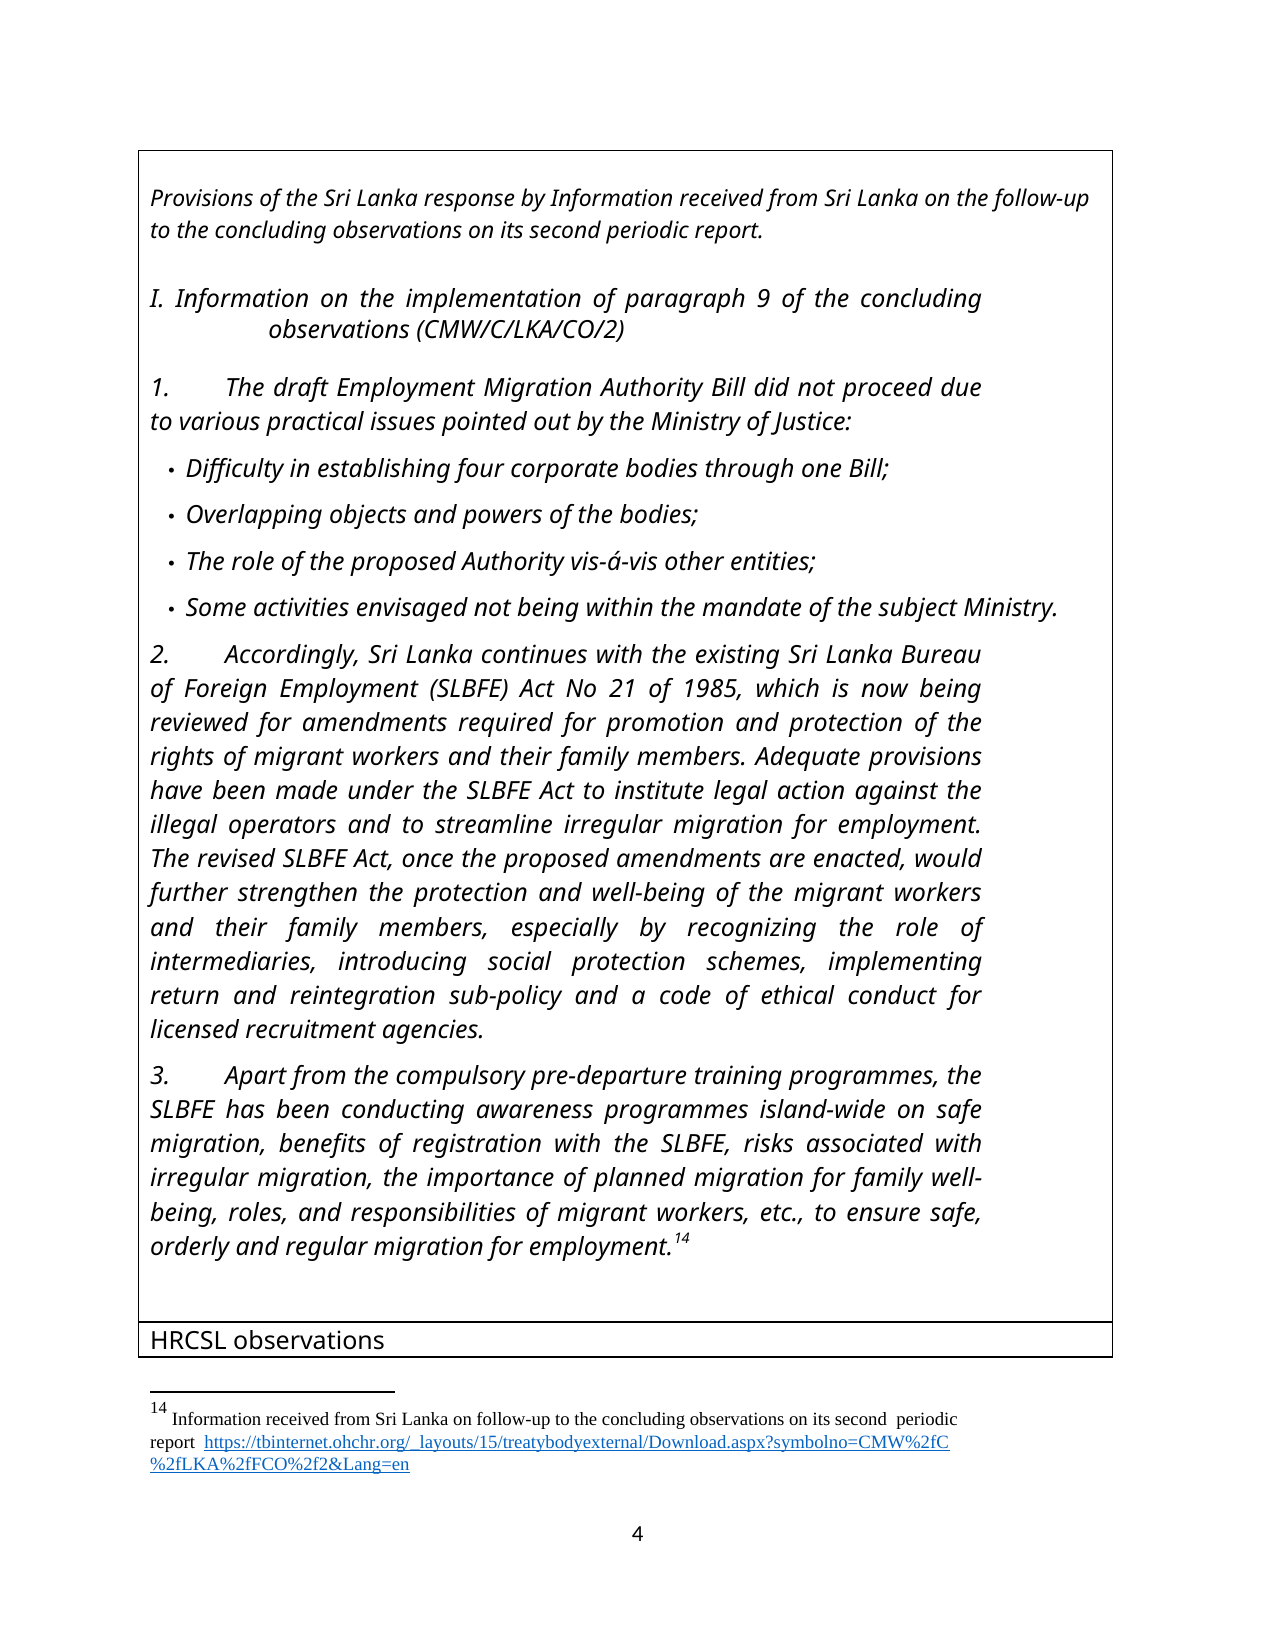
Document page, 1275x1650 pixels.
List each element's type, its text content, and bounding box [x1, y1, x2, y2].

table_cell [139, 1323, 1112, 1356]
table_cell Provisions of the Sri Lanka response by Information received from Sri Lanka on the follow-up to the concluding observations on its second periodic report. I. Information on the implementation of paragraph 9 of the concluding observations (CMW/C/LKA/CO/2) 1. The draft Employment Migration Authority Bill did not proceed due to various practical issues pointed out by the Ministry of Justice: Difficulty in establishing four corporate bodies through one Bill; Overlapping objects and powers of the bodies; The role of the proposed Authority vis-á-vis other entities; Some activities envisaged not being within the mandate of the subject Ministry. 2. Accordingly, Sri Lanka continues with the existing Sri Lanka Bureau of Foreign Employment (SLBFE) Act No 21 of 1985, which is now being reviewed for amendments required for promotion and protection of the rights of migrant workers and their family members. Adequate provisions have been made under the SLBFE Act to institute legal action against the illegal operators and to streamline irregular migration for employment. The revised SLBFE Act, once the proposed amendments are enacted, would further strengthen the protection and well-being of the migrant workers and their family members, especially by recognizing the role of intermediaries, introducing social protection schemes, implementing return and reintegration sub-policy and a code of ethical conduct for licensed recruitment agencies. 3. Apart from the compulsory pre-departure training programmes, the SLBFE has been conducting awareness programmes island-wide on safe migration, benefits of registration with the SLBFE, risks associated with irregular migration, the importance of planned migration for family well-being, roles, and responsibilities of migrant workers, etc., to ensure safe, orderly and regular migration for employment. [139, 151, 1112, 1321]
